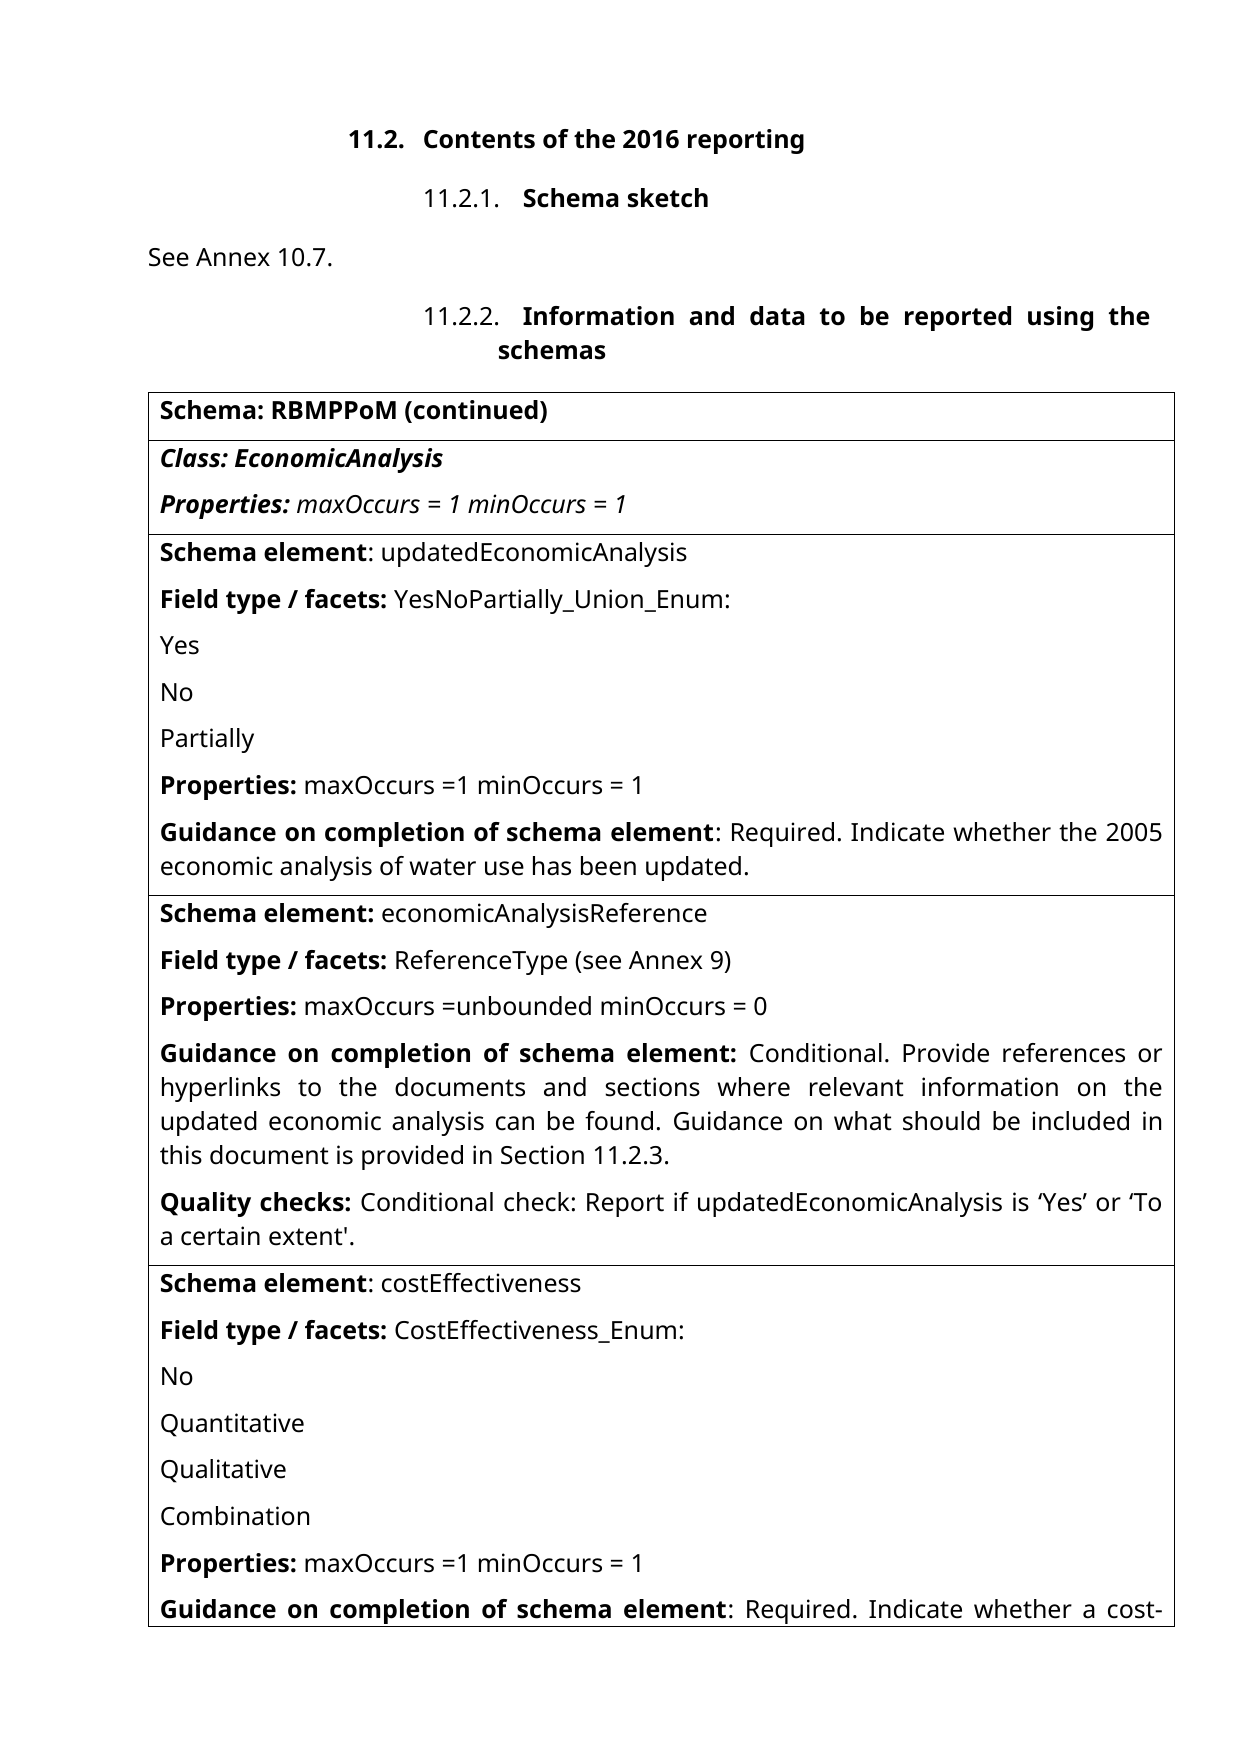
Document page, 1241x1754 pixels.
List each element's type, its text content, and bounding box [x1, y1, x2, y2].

table_cell Schema element: economicAnalysisReference Field type / facets: ReferenceType (see Annex 9) Properties: maxOccurs =unbounded minOccurs = 0 Guidance on completion of schema element: Conditional. Provide references or hyperlinks to the documents and sections where relevant information on the updated economic analysis can be found. Guidance on what should be included in this document is provided in Section 11.2.3. Quality checks: Conditional check: Report if updatedEconomicAnalysis is ‘Yes’ or ‘To a certain extent'. [149, 896, 1174, 1265]
table_cell Class: EconomicAnalysis Properties: maxOccurs = 1 minOccurs = 1 [149, 441, 1174, 534]
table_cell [149, 1266, 1174, 1626]
table_cell Schema element: updatedEconomicAnalysis Field type / facets: YesNoPartially_Union_Enum: Yes No Partially Properties: maxOccurs =1 minOccurs = 1 Guidance on completion of schema element: Required. Indicate whether the 2005 economic analysis of water use has been updated. [149, 535, 1174, 895]
subtitle Schema sketch [423, 181, 1152, 215]
subtitle Information and data to be reported using the schemas [423, 299, 1152, 367]
subtitle Contents of the 2016 reporting [348, 122, 1152, 156]
table_header Schema: RBMPPoM (continued) [149, 393, 1174, 439]
text See Annex 10.7. [148, 240, 1152, 274]
